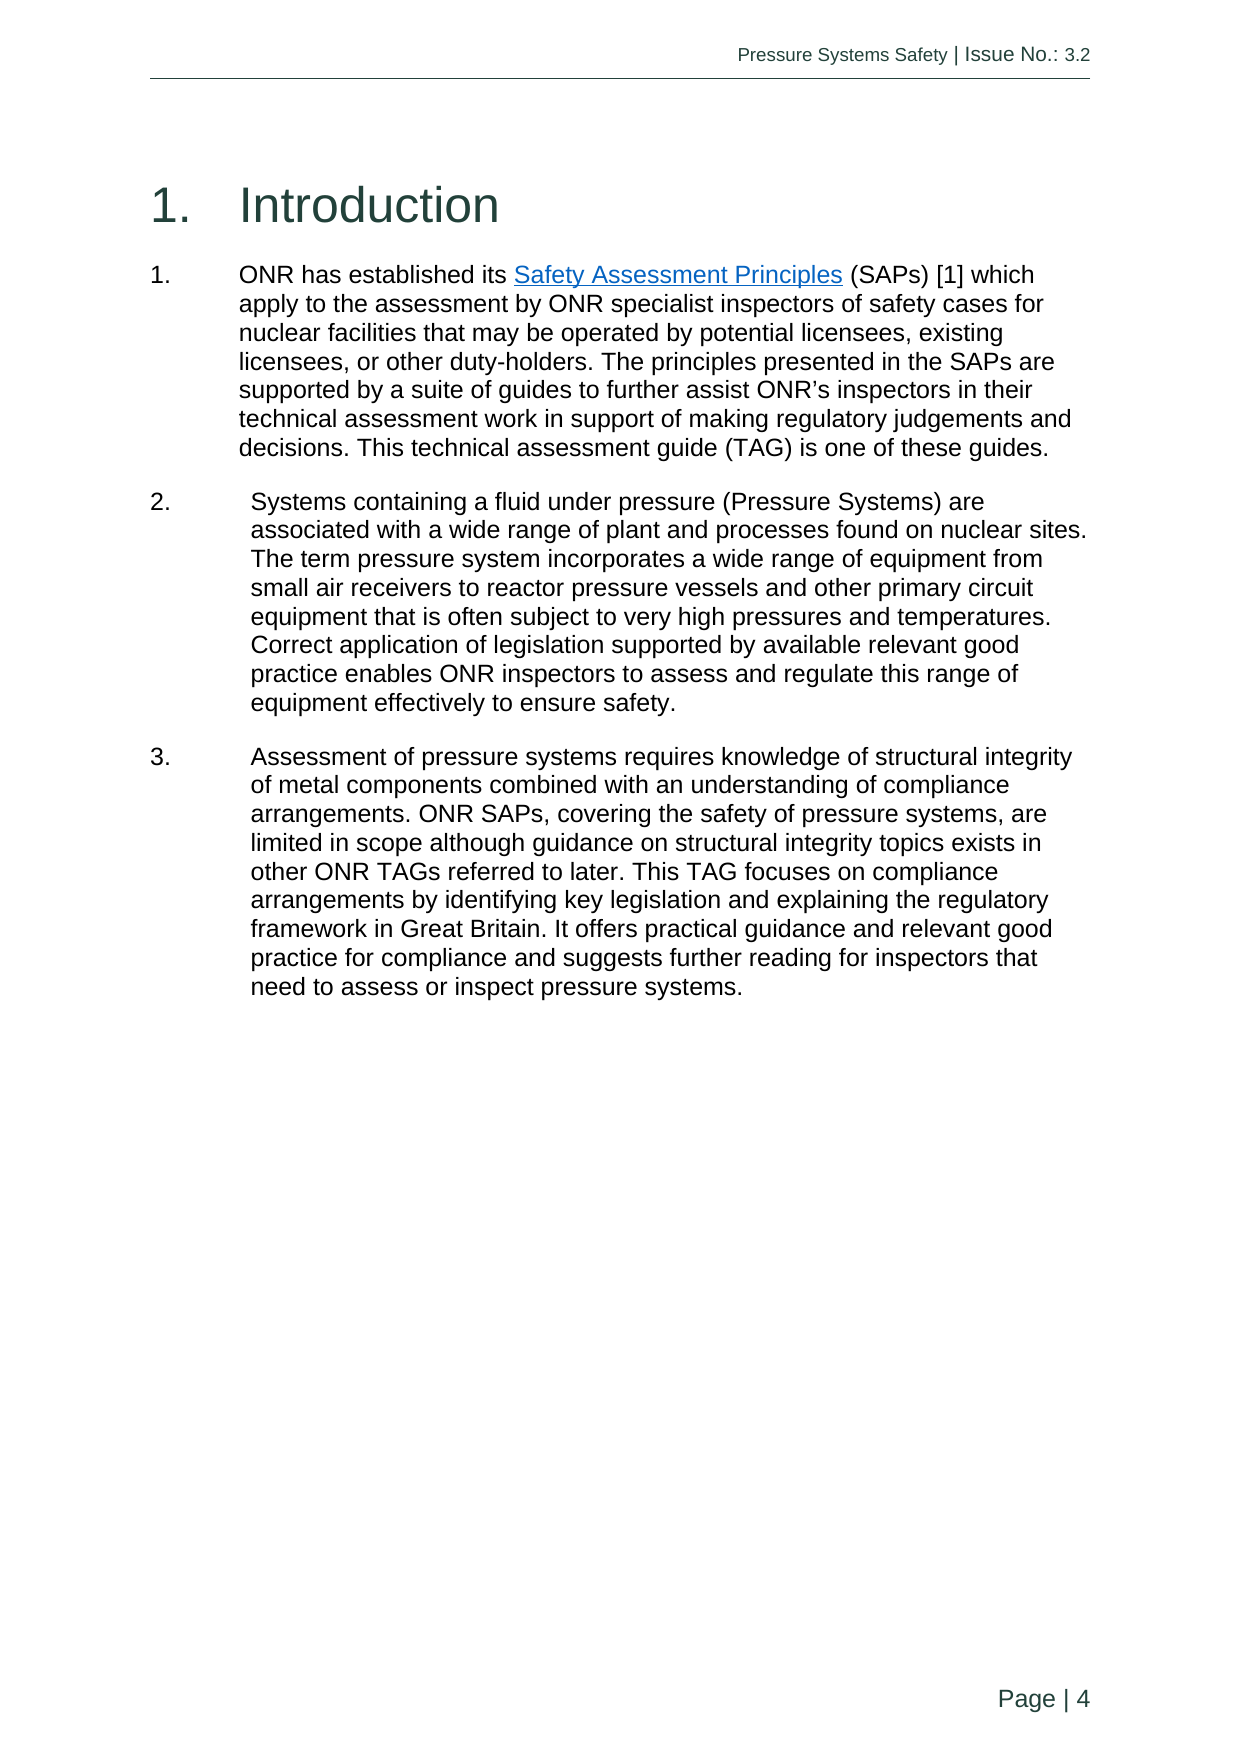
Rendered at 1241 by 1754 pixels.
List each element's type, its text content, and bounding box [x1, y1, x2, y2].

subtitle Introduction [150, 175, 1090, 232]
list ONR has established its Safety Assessment Principles (SAPs) which apply to the assessment by ONR specialist inspectors of safety cases for nuclear facilities that may be operated by potential licensees, existing licensees, or other duty-holders. The principles presented in the SAPs are supported by a suite of guides to further assist ONR’s inspectors in their technical assessment work in support of making regulatory judgements and decisions. This technical assessment guide (TAG) is one of these guides. [150, 260, 1090, 462]
text Assessment of pressure systems requires knowledge of structural integrity of metal components combined with an understanding of compliance arrangements. ONR SAPs, covering the safety of pressure systems, are limited in scope although guidance on structural integrity topics exists in other ONR TAGs referred to later. This TAG focuses on compliance arrangements by identifying key legislation and explaining the regulatory framework in Great Britain. It offers practical guidance and relevant good practice for compliance and suggests further reading for inspectors that need to assess or inspect pressure systems. [150, 742, 1090, 1000]
text Systems containing a fluid under pressure (Pressure Systems) are associated with a wide range of plant and processes found on nuclear sites. The term pressure system incorporates a wide range of equipment from small air receivers to reactor pressure vessels and other primary circuit equipment that is often subject to very high pressures and temperatures. Correct application of legislation supported by available relevant good practice enables ONR inspectors to assess and regulate this range of equipment effectively to ensure safety. [150, 487, 1090, 717]
